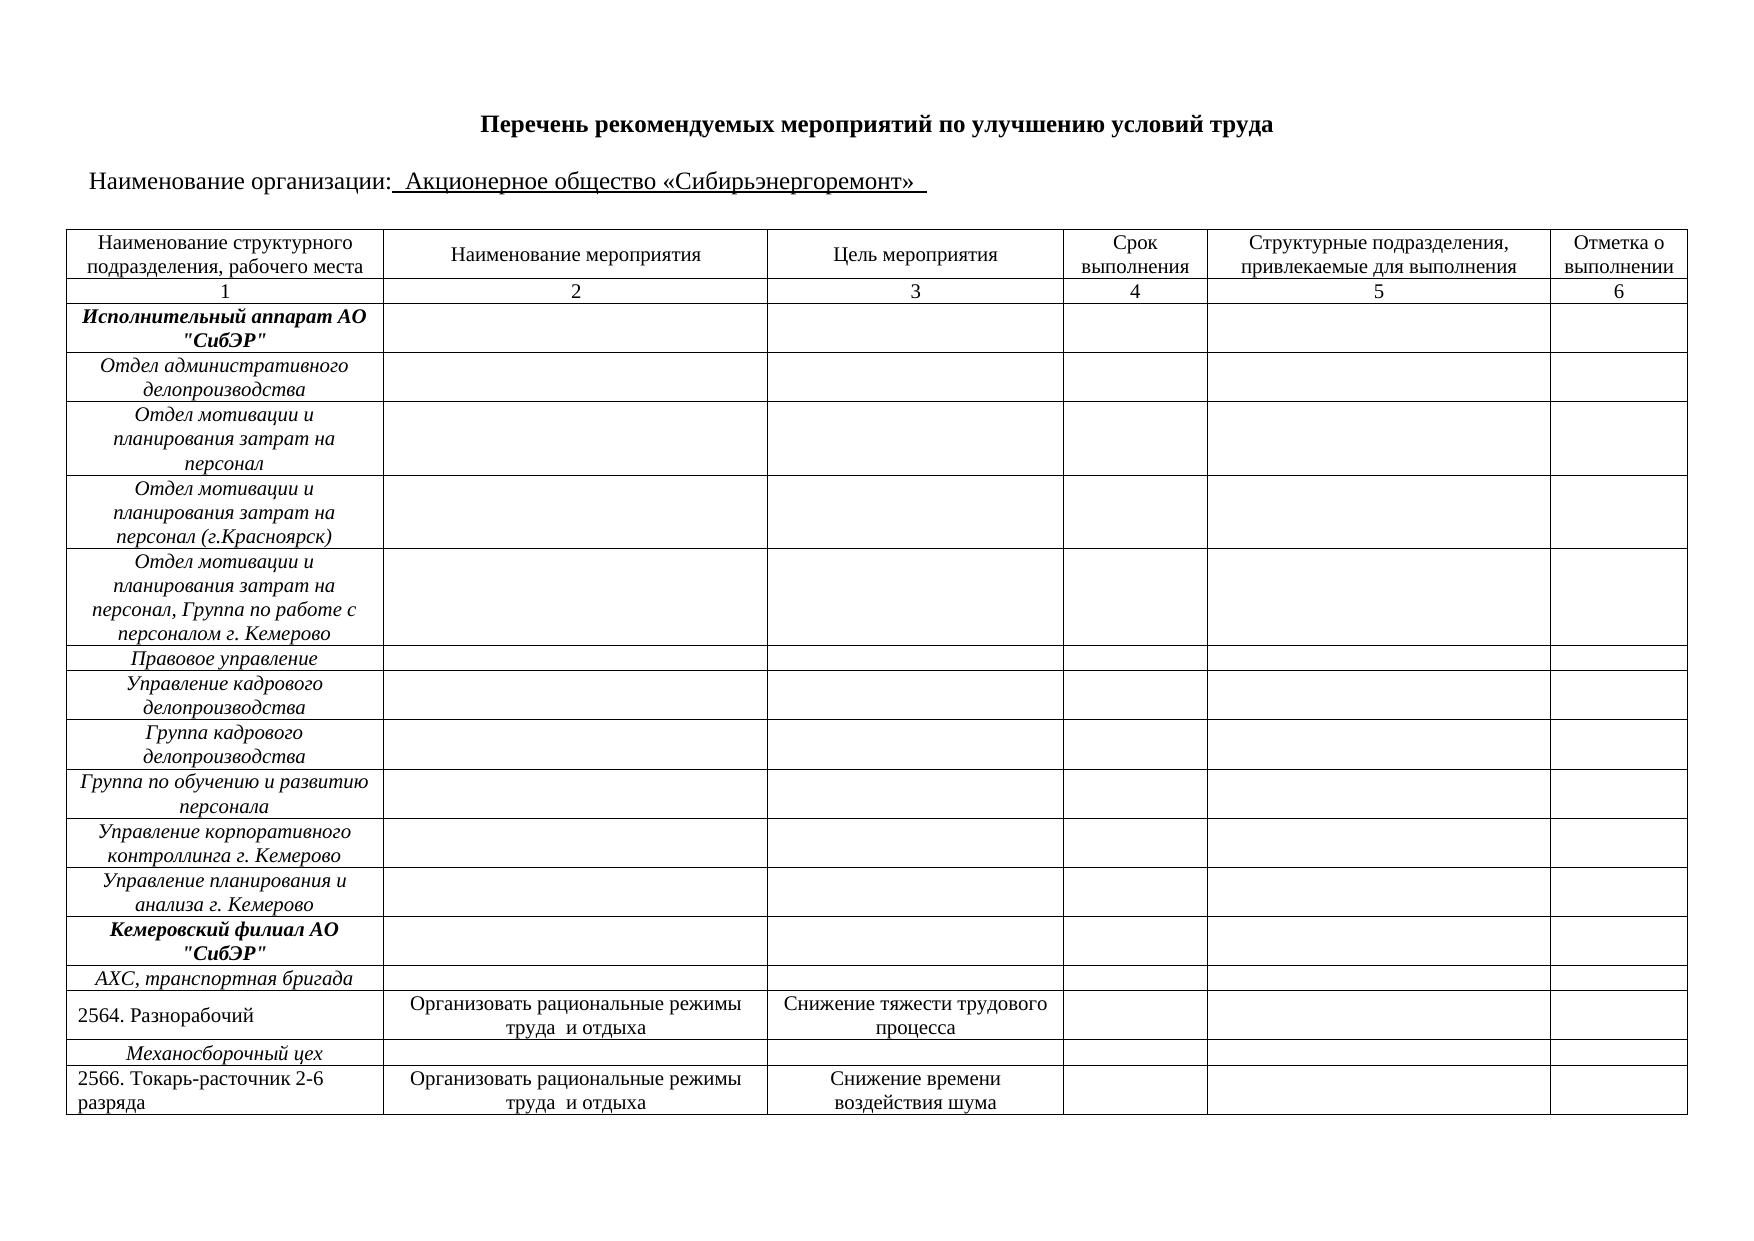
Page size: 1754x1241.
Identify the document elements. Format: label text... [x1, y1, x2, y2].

table_cell [1064, 720, 1207, 768]
table_cell [1208, 819, 1550, 867]
table_cell [1064, 991, 1207, 1039]
table_cell 2566. Токарь-расточник 2-6 разряда [67, 1066, 383, 1114]
table_cell [1551, 402, 1687, 474]
table_header Наименование структурного подразделения, рабочего места [67, 230, 383, 278]
table_cell [384, 671, 767, 719]
table_cell [384, 770, 767, 818]
table_cell [768, 966, 1063, 990]
table_header Структурные подразделения, привлекаемые для выполнения [1208, 230, 1550, 278]
table_cell [768, 819, 1063, 867]
table_cell [384, 646, 767, 670]
table_cell [1208, 402, 1550, 474]
table_cell [384, 402, 767, 474]
table_cell [1064, 353, 1207, 401]
table_cell 2 [384, 279, 767, 303]
table_cell Исполнительный аппарат АО "СибЭР" [67, 304, 383, 352]
table_cell [1208, 646, 1550, 670]
table_cell [1208, 720, 1550, 768]
table_cell [1064, 549, 1207, 645]
table_cell [1551, 1040, 1687, 1064]
table_cell Отдел мотивации и планирования затрат на персонал (г.Красноярск) [67, 476, 383, 548]
table_cell Группа по обучению и развитию персонала [67, 770, 383, 818]
table_cell Управление корпоративного контроллинга г. Кемерово [67, 819, 383, 867]
table_cell [768, 770, 1063, 818]
table_cell Управление планирования и анализа г. Кемерово [67, 868, 383, 916]
table_cell 5 [1208, 279, 1550, 303]
table_cell [1064, 402, 1207, 474]
table_cell Отдел мотивации и планирования затрат на персонал [67, 402, 383, 474]
table_cell [384, 819, 767, 867]
table_cell [1551, 770, 1687, 818]
table_cell 2564. Разнорабочий [67, 991, 383, 1039]
table_cell [1551, 353, 1687, 401]
table_cell [1064, 304, 1207, 352]
table_cell [768, 476, 1063, 548]
table_cell [1208, 1040, 1550, 1064]
table_header Срок выполнения [1064, 230, 1207, 278]
table_header Цель мероприятия [768, 230, 1063, 278]
text Наименование организации: Акционерное общество «Сибирьэнергоремонт» [89, 166, 1665, 195]
table_cell [1551, 646, 1687, 670]
table_cell Правовое управление [67, 646, 383, 670]
table_cell Кемеровский филиал АО "СибЭР" [67, 917, 383, 965]
table_cell Отдел административного делопроизводства [67, 353, 383, 401]
table_cell [1064, 1040, 1207, 1064]
table_cell [384, 549, 767, 645]
table_cell [768, 646, 1063, 670]
table_cell [1551, 476, 1687, 548]
table_cell [1064, 770, 1207, 818]
table_cell Организовать рациональные режимы труда и отдыха [384, 991, 767, 1039]
table_cell [1208, 304, 1550, 352]
table_header Наименование мероприятия [384, 230, 767, 278]
table_cell Управление кадрового делопроизводства [67, 671, 383, 719]
table_cell Организовать рациональные режимы труда и отдыха [384, 1066, 767, 1114]
table_cell [1551, 549, 1687, 645]
table_cell 6 [1551, 279, 1687, 303]
table_header Отметка о выполнении [1551, 230, 1687, 278]
table_cell [768, 868, 1063, 916]
table_cell [1208, 549, 1550, 645]
table_cell [384, 353, 767, 401]
table_cell [768, 917, 1063, 965]
table_cell [768, 671, 1063, 719]
table_cell [384, 868, 767, 916]
table_cell [768, 720, 1063, 768]
table_cell [384, 476, 767, 548]
table_cell [768, 304, 1063, 352]
table_cell [1208, 966, 1550, 990]
table_cell [1551, 819, 1687, 867]
table_cell [1208, 991, 1550, 1039]
table_cell Отдел мотивации и планирования затрат на персонал, Группа по работе с персоналом г. Кемерово [67, 549, 383, 645]
table_cell [1064, 917, 1207, 965]
table_cell [1551, 671, 1687, 719]
table_cell 3 [768, 279, 1063, 303]
text Перечень рекомендуемых мероприятий по улучшению условий труда [89, 109, 1665, 138]
table_cell [1064, 1066, 1207, 1114]
table_cell [768, 549, 1063, 645]
table_cell [384, 1040, 767, 1064]
table_cell Снижение времени воздействия шума [768, 1066, 1063, 1114]
table_cell [1551, 917, 1687, 965]
table_cell [384, 917, 767, 965]
table_cell [1064, 476, 1207, 548]
table_cell [1064, 671, 1207, 719]
table_cell [1064, 646, 1207, 670]
table_cell [768, 402, 1063, 474]
table_cell [1208, 770, 1550, 818]
table_cell 4 [1064, 279, 1207, 303]
table_cell [1551, 1066, 1687, 1114]
table_cell [1208, 868, 1550, 916]
table_cell [1551, 868, 1687, 916]
table_cell [768, 1040, 1063, 1064]
table_cell [1064, 819, 1207, 867]
table_cell Группа кадрового делопроизводства [67, 720, 383, 768]
table_cell [1551, 966, 1687, 990]
table_cell [1551, 720, 1687, 768]
table_cell [1064, 966, 1207, 990]
table_cell [1208, 476, 1550, 548]
table_cell [768, 353, 1063, 401]
table_cell [1208, 671, 1550, 719]
table_cell [1064, 868, 1207, 916]
table_cell АХС, транспортная бригада [67, 966, 383, 990]
table_cell Механосборочный цех [67, 1040, 383, 1064]
table_cell [1208, 1066, 1550, 1114]
table_cell [384, 720, 767, 768]
table_cell [1551, 304, 1687, 352]
table_cell [384, 966, 767, 990]
table_cell [384, 304, 767, 352]
table_cell 1 [67, 279, 383, 303]
table_cell [1208, 917, 1550, 965]
table_cell Снижение тяжести трудового процесса [768, 991, 1063, 1039]
table_cell [1208, 353, 1550, 401]
table_cell [1551, 991, 1687, 1039]
